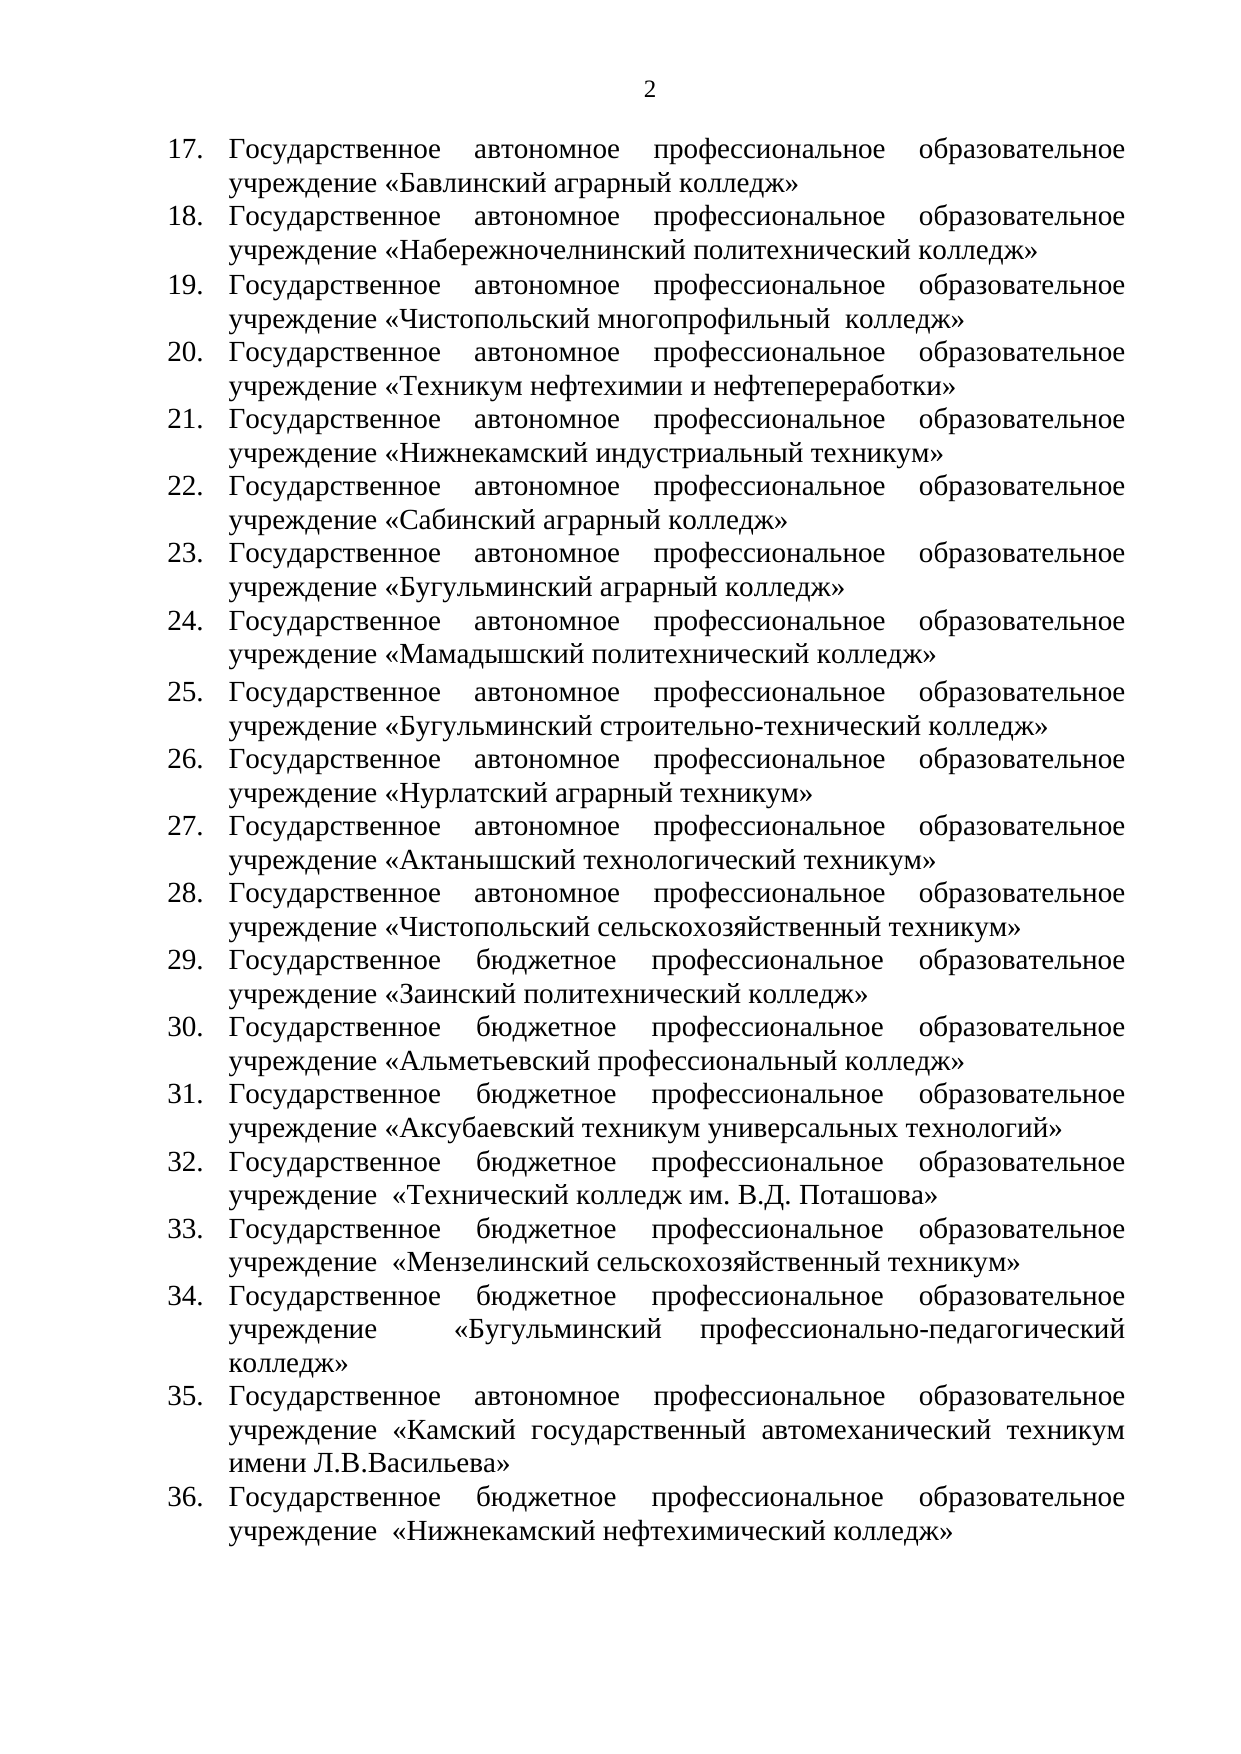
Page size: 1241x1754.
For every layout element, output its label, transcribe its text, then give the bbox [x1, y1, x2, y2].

table_cell [117, 1211, 217, 1278]
table_cell [117, 199, 217, 267]
table_cell Государственное бюджетное профессиональное образовательное учреждение «Мензелинский сельскохозяйственный техникум» [217, 1211, 1137, 1278]
table_cell [117, 1144, 217, 1211]
table_cell Государственное бюджетное профессиональное образовательное учреждение «Нижнекамский нефтехимический колледж» [217, 1479, 1137, 1546]
table_cell [117, 1278, 217, 1378]
table_cell Государственное автономное профессиональное образовательное учреждение «Бугульминский аграрный колледж» [217, 536, 1137, 603]
table_cell Государственное автономное профессиональное образовательное учреждение «Нурлатский аграрный техникум» [217, 741, 1137, 808]
table_cell [117, 401, 217, 468]
table_cell Государственное автономное профессиональное образовательное учреждение «Техникум нефтехимии и нефтепереработки» [217, 334, 1137, 401]
table_cell Государственное автономное профессиональное образовательное учреждение «Чистопольский сельскохозяйственный техникум» [217, 875, 1137, 942]
table_cell Государственное автономное профессиональное образовательное учреждение «Мамадышский политехнический колледж» [217, 603, 1137, 674]
table_cell [117, 536, 217, 603]
table_cell Государственное автономное профессиональное образовательное учреждение «Камский государственный автомеханический техникум имени Л.В.Васильева» [217, 1379, 1137, 1479]
table_cell [117, 875, 217, 942]
table_cell [117, 808, 217, 875]
table_cell [117, 603, 217, 674]
table_cell [117, 469, 217, 536]
table_cell Государственное автономное профессиональное образовательное учреждение «Набережночелнинский политехнический колледж» [217, 199, 1137, 267]
table_cell [117, 1077, 217, 1144]
table_cell Государственное автономное профессиональное образовательное учреждение «Актанышский технологический техникум» [217, 808, 1137, 875]
table_cell Государственное бюджетное профессиональное образовательное учреждение «Аксубаевский техникум универсальных технологий» [217, 1077, 1137, 1144]
table_cell [117, 334, 217, 401]
table_cell Государственное автономное профессиональное образовательное учреждение «Бугульминский строительно-технический колледж» [217, 674, 1137, 741]
table_cell [117, 741, 217, 808]
table_cell Государственное бюджетное профессиональное образовательное учреждение «Альметьевский профессиональный колледж» [217, 1010, 1137, 1077]
table_cell Государственное бюджетное профессиональное образовательное учреждение «Заинский политехнический колледж» [217, 943, 1137, 1009]
table_cell [117, 943, 217, 1009]
table_cell Государственное автономное профессиональное образовательное учреждение «Сабинский аграрный колледж» [217, 469, 1137, 536]
table_cell Государственное автономное профессиональное образовательное учреждение «Бавлинский аграрный колледж» [217, 131, 1137, 198]
table_cell [117, 674, 217, 741]
table_cell [117, 267, 217, 334]
table_cell Государственное автономное профессиональное образовательное учреждение «Нижнекамский индустриальный техникум» [217, 401, 1137, 468]
table_cell [117, 1010, 217, 1077]
table_cell Государственное бюджетное профессиональное образовательное учреждение «Технический колледж им. В.Д. Поташова» [217, 1144, 1137, 1211]
table_cell [117, 1379, 217, 1479]
table_cell [117, 1479, 217, 1546]
table_cell Государственное бюджетное профессиональное образовательное учреждение «Бугульминский профессионально-педагогический колледж» [217, 1278, 1137, 1378]
table_cell Государственное автономное профессиональное образовательное учреждение «Чистопольский многопрофильный колледж» [217, 267, 1137, 334]
table_cell [117, 131, 217, 198]
